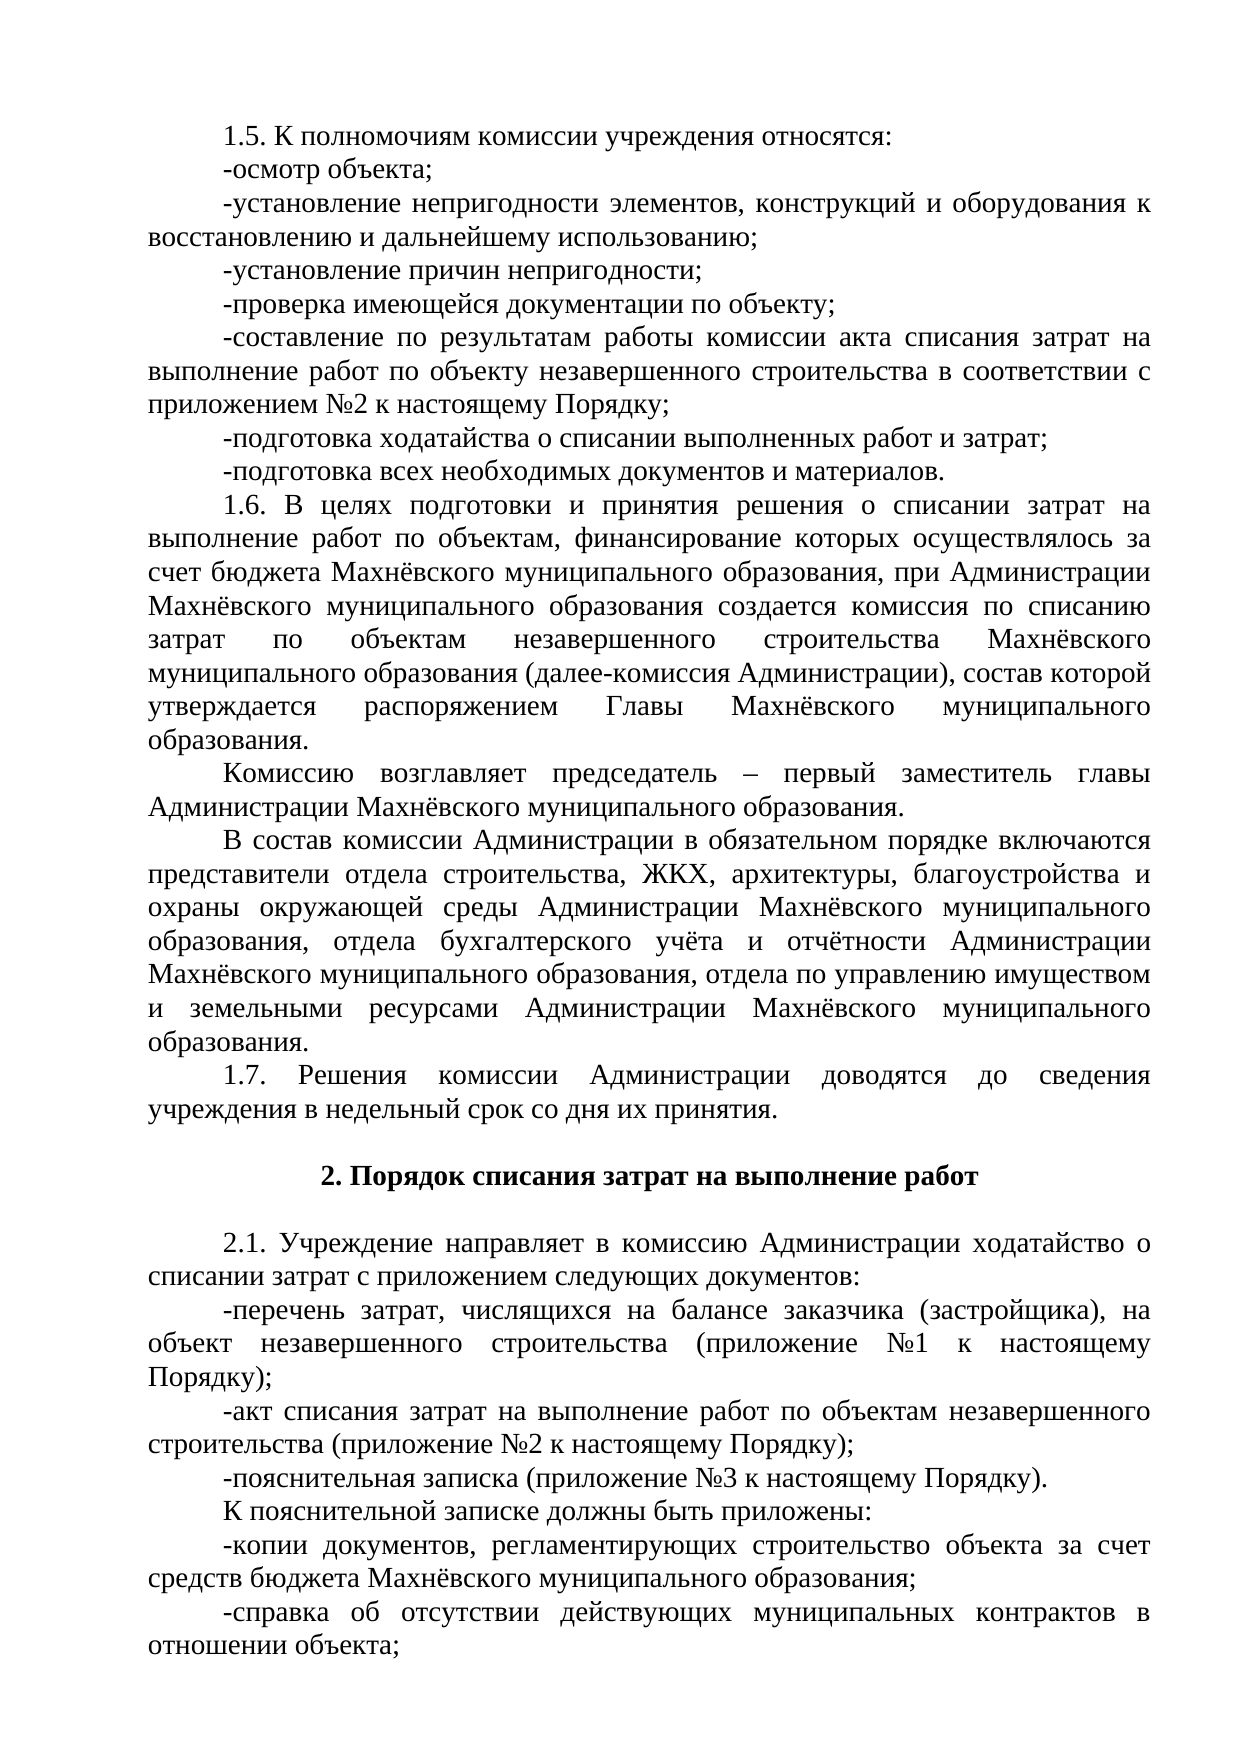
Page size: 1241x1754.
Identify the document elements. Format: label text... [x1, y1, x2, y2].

text 1.5. К полномочиям комиссии учреждения относятся: [148, 118, 1152, 152]
text Комиссию возглавляет председатель – первый заместитель главы Администрации Махнёвского муниципального образования. [148, 755, 1152, 822]
text В состав комиссии Администрации в обязательном порядке включаются представители отдела строительства, ЖКХ, архитектуры, благоустройства и охраны окружающей среды Администрации Махнёвского муниципального образования, отдела бухгалтерского учёта и отчётности Администрации Махнёвского муниципального образования, отдела по управлению имуществом и земельными ресурсами Администрации Махнёвского муниципального образования. [148, 822, 1152, 1057]
text -подготовка ходатайства о списании выполненных работ и затрат; [148, 420, 1152, 453]
text -установление причин непригодности; [148, 252, 1152, 286]
text -пояснительная записка (приложение №3 к настоящему Порядку). [148, 1460, 1152, 1493]
text -осмотр объекта; [148, 152, 1152, 185]
text -проверка имеющейся документации по объекту; [148, 286, 1152, 319]
text -акт списания затрат на выполнение работ по объектам незавершенного строительства (приложение №2 к настоящему Порядку); [148, 1393, 1152, 1460]
text -копии документов, регламентирующих строительство объекта за счет средств бюджета Махнёвского муниципального образования; [148, 1527, 1152, 1594]
text -установление непригодности элементов, конструкций и оборудования к восстановлению и дальнейшему использованию; [148, 185, 1152, 252]
text -подготовка всех необходимых документов и материалов. [148, 453, 1152, 487]
text 2.1. Учреждение направляет в комиссию Администрации ходатайство о списании затрат с приложением следующих документов: [148, 1225, 1152, 1292]
text 1.6. В целях подготовки и принятия решения о списании затрат на выполнение работ по объектам, финансирование которых осуществлялось за счет бюджета Махнёвского муниципального образования, при Администрации Махнёвского муниципального образования создается комиссия по списанию затрат по объектам незавершенного строительства Махнёвского муниципального образования (далее-комиссия Администрации), состав которой утверждается распоряжением Главы Махнёвского муниципального образования. [148, 487, 1152, 755]
text К пояснительной записке должны быть приложены: [148, 1493, 1152, 1527]
text -перечень затрат, числящихся на балансе заказчика (застройщика), на объект незавершенного строительства (приложение №1 к настоящему Порядку); [148, 1292, 1152, 1393]
text 2. Порядок списания затрат на выполнение работ [148, 1158, 1152, 1191]
text -составление по результатам работы комиссии акта списания затрат на выполнение работ по объекту незавершенного строительства в соответствии с приложением №2 к настоящему Порядку; [148, 319, 1152, 420]
text -справка об отсутствии действующих муниципальных контрактов в отношении объекта; [148, 1594, 1152, 1661]
text 1.7. Решения комиссии Администрации доводятся до сведения учреждения в недельный срок со дня их принятия. [148, 1057, 1152, 1124]
